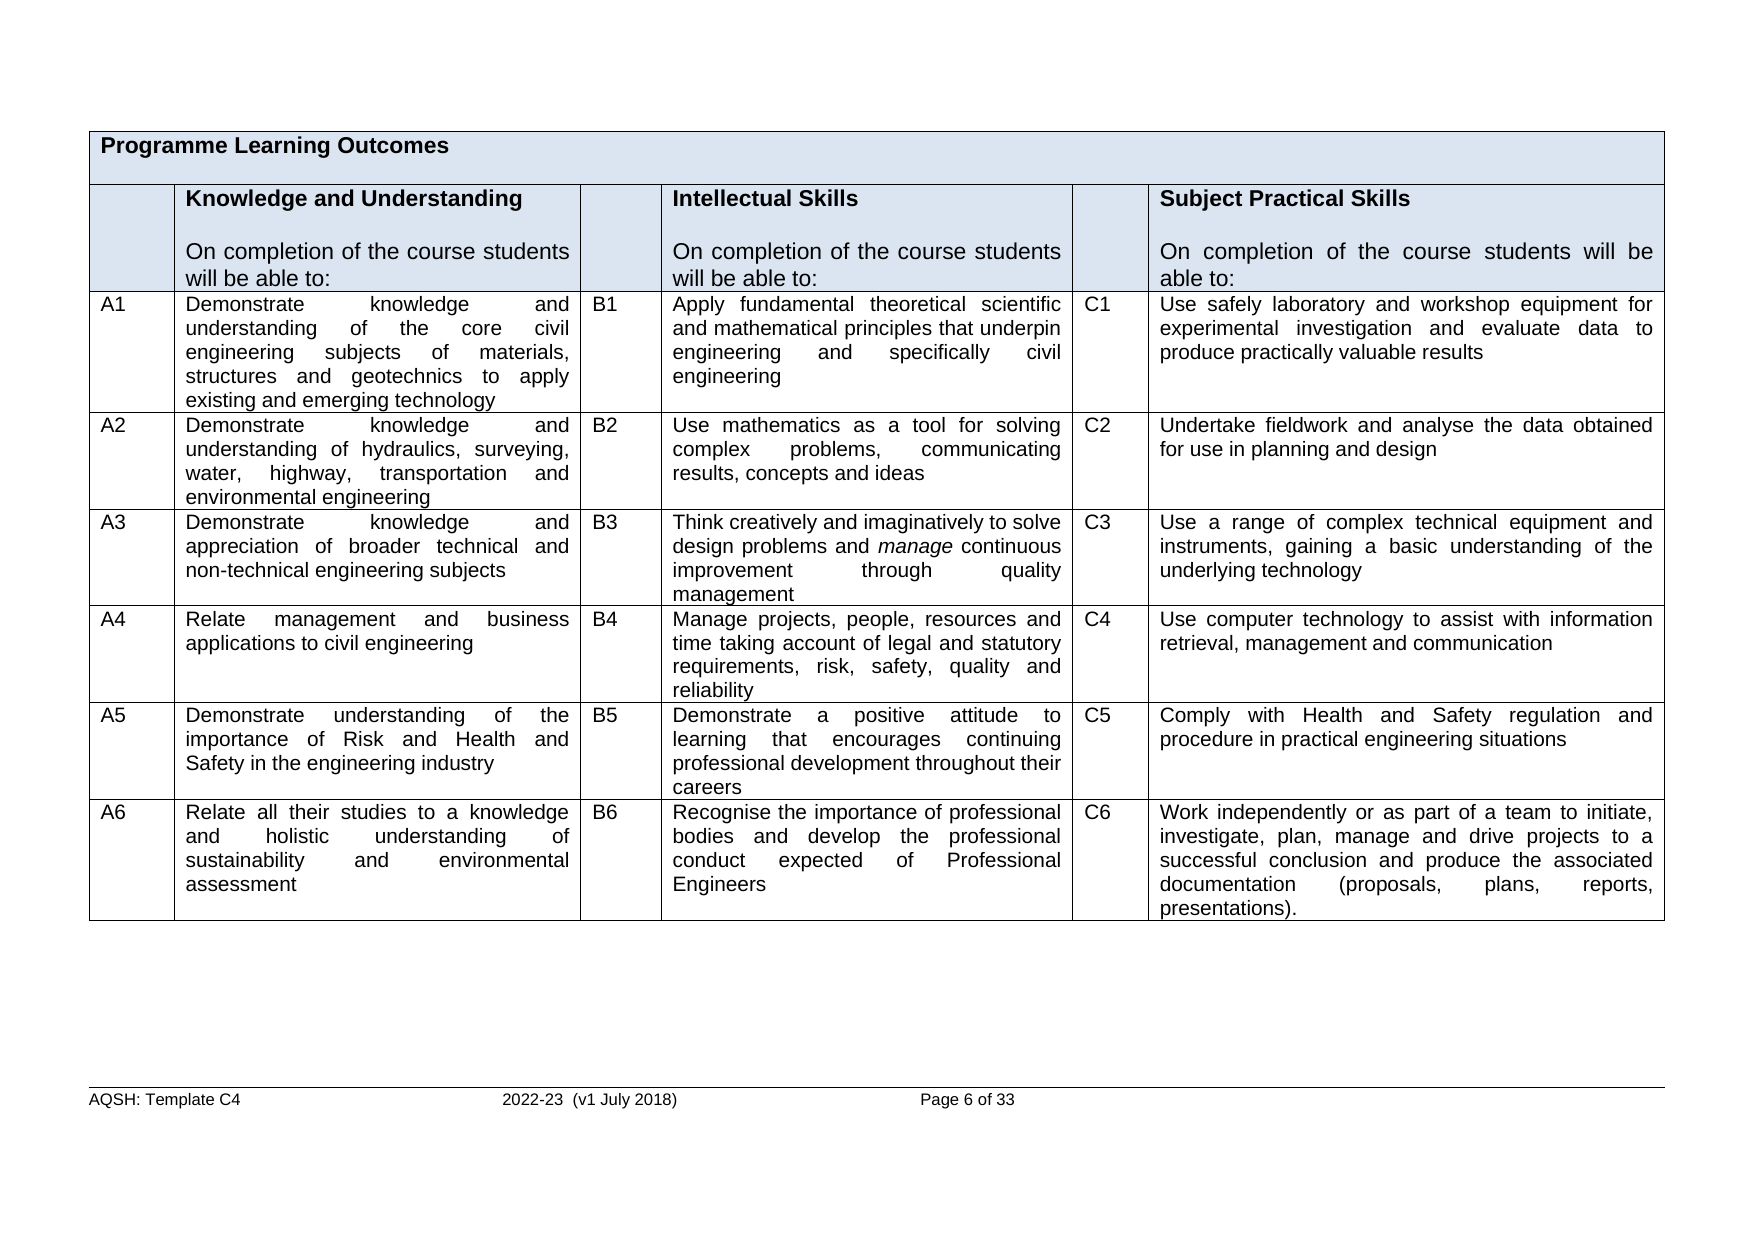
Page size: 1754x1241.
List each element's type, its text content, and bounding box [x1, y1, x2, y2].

table_cell C4 [1073, 606, 1148, 702]
table_cell B2 [581, 413, 661, 508]
table_cell Demonstrate knowledge and understanding of the core civil engineering subjects of materials, structures and geotechnics to apply existing and emerging technology [175, 292, 580, 412]
table_cell [581, 185, 661, 291]
table_cell Undertake fieldwork and analyse the data obtained for use in planning and design [1149, 413, 1664, 508]
table_cell C6 [1073, 800, 1148, 920]
table_cell A4 [90, 606, 174, 702]
table_cell A5 [90, 703, 174, 799]
table_cell Relate all their studies to a knowledge and holistic understanding of sustainability and environmental assessment [175, 800, 580, 920]
table_cell A1 [90, 292, 174, 412]
table_cell Recognise the importance of professional bodies and develop the professional conduct expected of Professional Engineers [662, 800, 1072, 920]
table_cell B1 [581, 292, 661, 412]
table_cell Comply with Health and Safety regulation and procedure in practical engineering situations [1149, 703, 1664, 799]
table_cell Use computer technology to assist with information retrieval, management and communication [1149, 606, 1664, 702]
table_cell [1073, 185, 1148, 291]
table_cell C1 [1073, 292, 1148, 412]
table_cell Knowledge and Understanding On completion of the course students will be able to: [175, 185, 580, 291]
table_cell B4 [581, 606, 661, 702]
table_cell Demonstrate knowledge and understanding of hydraulics, surveying, water, highway, transportation and environmental engineering [175, 413, 580, 508]
table_cell B6 [581, 800, 661, 920]
table_cell [90, 185, 174, 291]
table_cell A3 [90, 510, 174, 605]
table_cell B3 [581, 510, 661, 605]
table_cell Use safely laboratory and workshop equipment for experimental investigation and evaluate data to produce practically valuable results [1149, 292, 1664, 412]
table_cell Subject Practical Skills On completion of the course students will be able to: [1149, 185, 1664, 291]
table_cell A6 [90, 800, 174, 920]
table_cell Use a range of complex technical equipment and instruments, gaining a basic understanding of the underlying technology [1149, 510, 1664, 605]
table_cell Demonstrate understanding of the importance of Risk and Health and Safety in the engineering industry [175, 703, 580, 799]
table_cell Work independently or as part of a team to initiate, investigate, plan, manage and drive projects to a successful conclusion and produce the associated documentation (proposals, plans, reports, presentations). [1149, 800, 1664, 920]
table_cell Use mathematics as a tool for solving complex problems, communicating results, concepts and ideas [662, 413, 1072, 508]
table_cell Think creatively and imaginatively to solve design problems and manage continuous improvement through quality management [662, 510, 1072, 605]
table_cell Apply fundamental theoretical scientific and mathematical principles that underpin engineering and specifically civil engineering [662, 292, 1072, 412]
table_cell A2 [90, 413, 174, 508]
table_cell C3 [1073, 510, 1148, 605]
table_cell Intellectual Skills On completion of the course students will be able to: [662, 185, 1072, 291]
table_cell B5 [581, 703, 661, 799]
table_header Programme Learning Outcomes [90, 132, 1664, 184]
table_cell C5 [1073, 703, 1148, 799]
table_cell Relate management and business applications to civil engineering [175, 606, 580, 702]
table_cell Demonstrate a positive attitude to learning that encourages continuing professional development throughout their careers [662, 703, 1072, 799]
table_cell C2 [1073, 413, 1148, 508]
table_cell Manage projects, people, resources and time taking account of legal and statutory requirements, risk, safety, quality and reliability [662, 606, 1072, 702]
table_cell Demonstrate knowledge and appreciation of broader technical and non-technical engineering subjects [175, 510, 580, 605]
